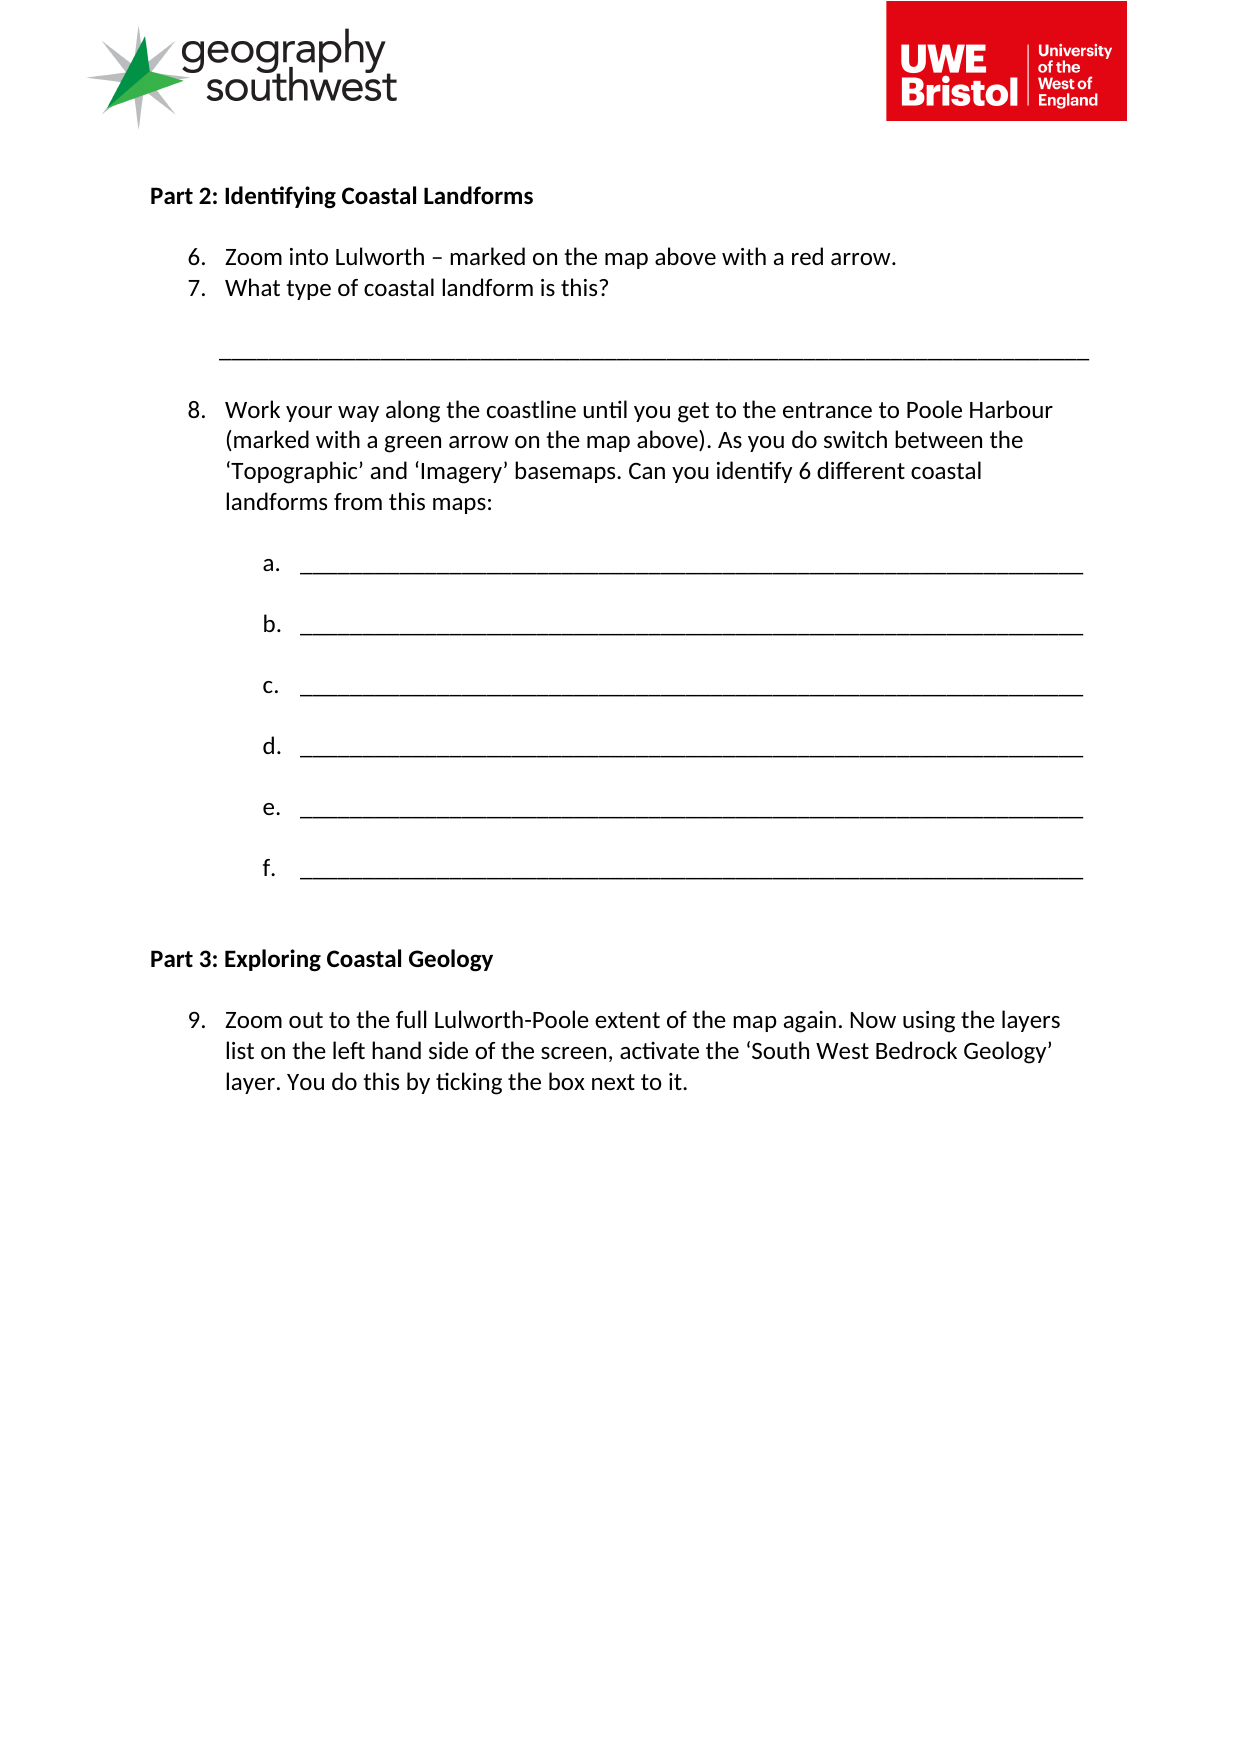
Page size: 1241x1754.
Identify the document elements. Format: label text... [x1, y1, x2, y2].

text Part 2: Identifying Coastal Landforms [150, 181, 1090, 211]
list _______________________________________________________________ [262, 608, 1090, 638]
picture [74, 10, 424, 142]
list Zoom into Lulworth – marked on the map above with a red arrow. [187, 242, 1090, 272]
list _______________________________________________________________ [262, 791, 1090, 821]
list What type of coastal landform is this? [187, 272, 1090, 303]
list Work your way along the coastline until you get to the entrance to Poole Harbour (marked with a green arrow on the map above). As you do switch between the ‘Topographic’ and ‘Imagery’ basemaps. Can you identify 6 different coastal landforms from this maps: [187, 394, 1090, 516]
list Zoom out to the full Lulworth-Poole extent of the map again. Now using the layers list on the left hand side of the screen, activate the ‘South West Bedrock Geology’ layer. You do this by ticking the box next to it. [187, 1004, 1090, 1096]
list _______________________________________________________________ [262, 547, 1090, 577]
list _______________________________________________________________ [262, 852, 1090, 882]
list _______________________________________________________________ [262, 669, 1090, 699]
list _______________________________________________________________ [262, 730, 1090, 760]
picture [886, 1, 1127, 121]
list Part 3: Exploring Coastal Geology [150, 943, 1090, 974]
text ______________________________________________________________________ [150, 333, 1090, 364]
